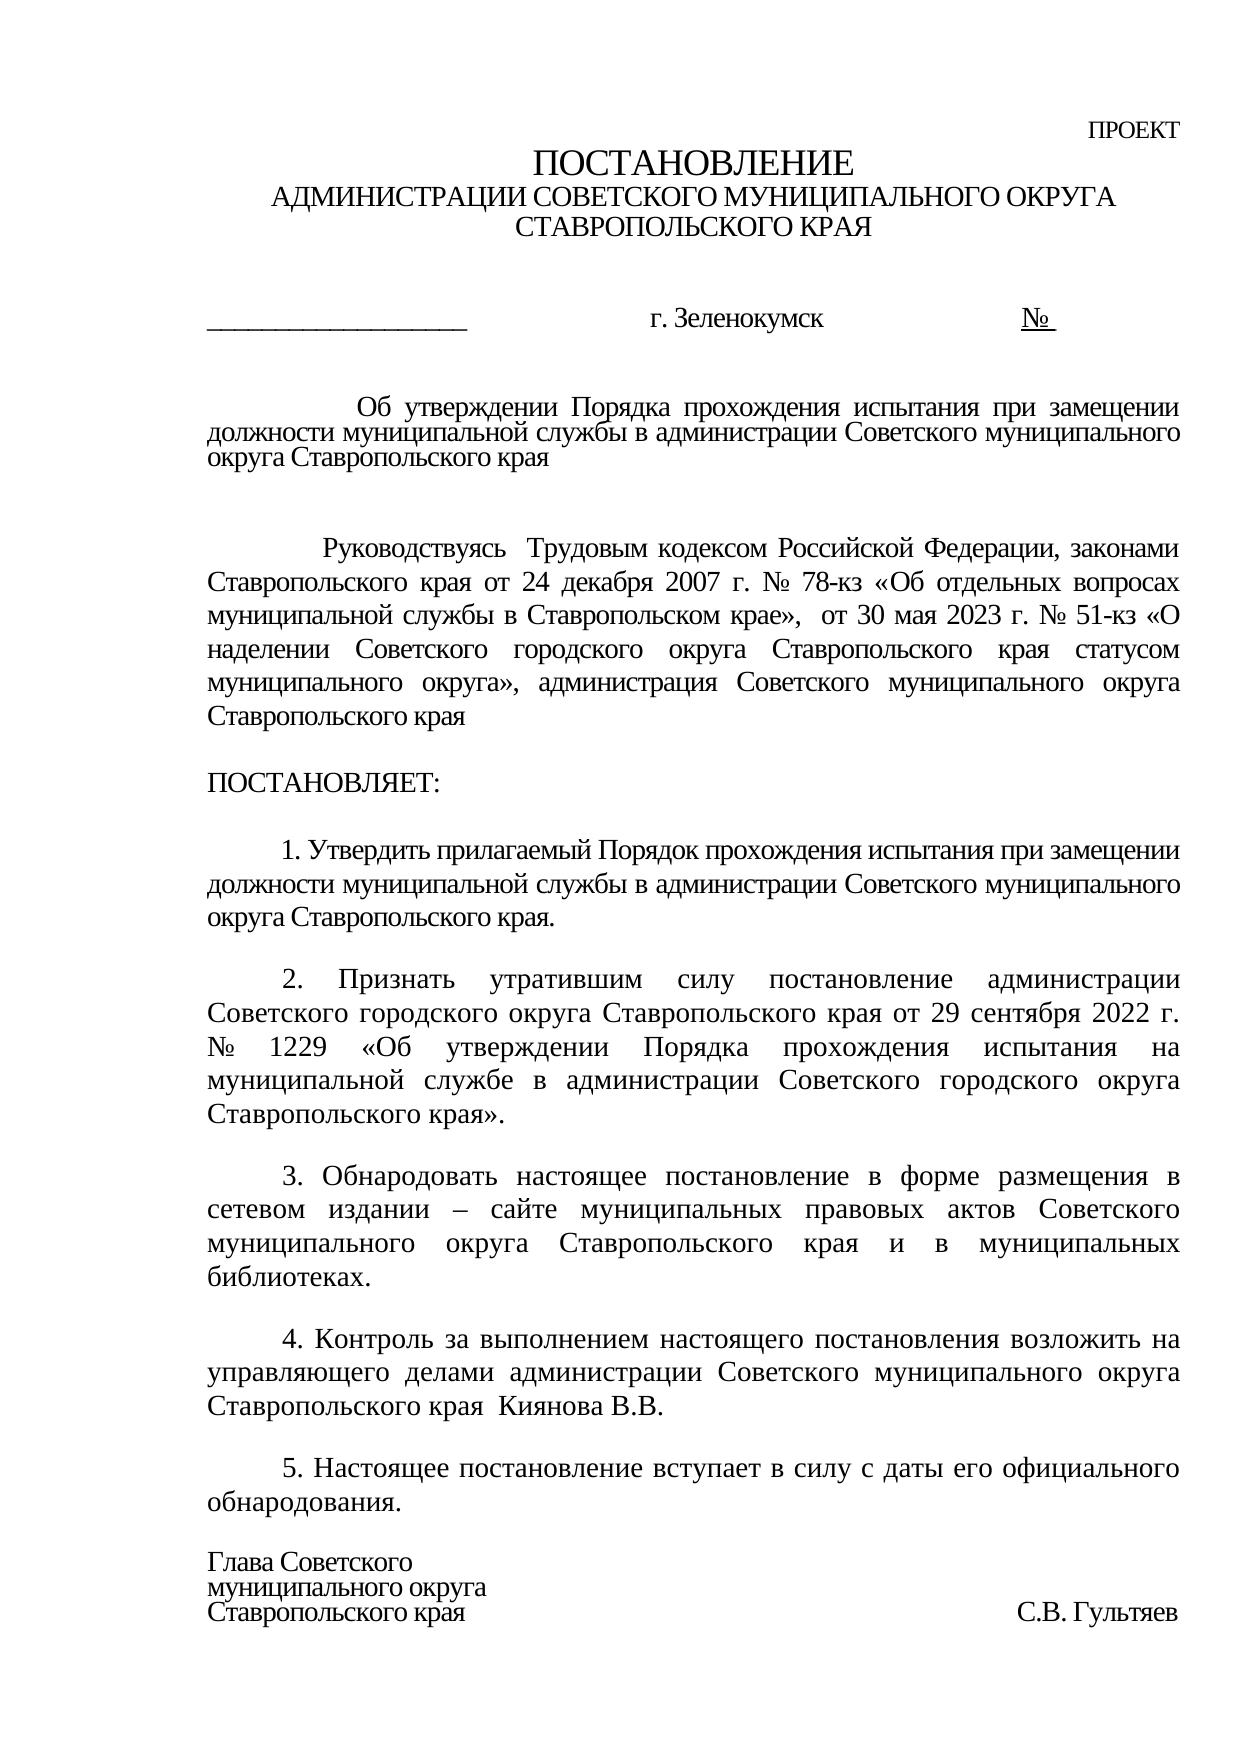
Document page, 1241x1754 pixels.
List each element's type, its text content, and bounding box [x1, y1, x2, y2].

text муниципального округа [207, 1576, 1181, 1601]
text ПОСТАНОВЛЕНИЕ [207, 144, 1181, 183]
text 1. Утвердить прилагаемый Порядок прохождения испытания при замещении должности муниципальной службы в администрации Советского муниципального округа Ставропольского края. [207, 832, 1181, 933]
text 2. Признать утратившим силу постановление администрации Советского городского округа Ставропольского края от 29 сентября 2022 г. № 1229 «Об утверждении Порядка прохождения испытания на муниципальной службе в администрации Советского городского округа Ставропольского края». [207, 962, 1181, 1129]
text ___________________ г. Зеленокумск № [207, 303, 1181, 333]
text 4. Контроль за выполнением настоящего постановления возложить на управляющего делами администрации Советского муниципального округа Ставропольского края Киянова В.В. [207, 1321, 1181, 1422]
text ПОСТАНОВЛЯЕТ: [207, 765, 1181, 799]
text Об утверждении Порядка прохождения испытания при замещении должности муниципальной службы в администрации Советского муниципального округа Ставропольского края [207, 397, 1181, 472]
text Ставропольского края С.В. Гультяев [207, 1601, 1181, 1626]
text ПРОЕКТ [207, 118, 1181, 144]
text Руководствуясь Трудовым кодексом Российской Федерации, законами Ставропольского края от 24 декабря 2007 г. № 78-кз «Об отдельных вопросах муниципальной службы в Ставропольском крае», от 30 мая 2023 г. № 51-кз «О наделении Советского городского округа Ставропольского края статусом муниципального округа», администрация Советского муниципального округа Ставропольского края [207, 530, 1181, 732]
text АДМИНИСТРАЦИИ СОВЕТСКОГО МУНИЦИПАЛЬНОГО ОКРУГА [207, 183, 1181, 213]
text СТАВРОПОЛЬСКОГО КРАЯ [207, 213, 1181, 243]
text Глава Советского [207, 1551, 1181, 1576]
text 5. Настоящее постановление вступает в силу с даты его официального обнародования. [207, 1450, 1181, 1517]
text 3. Обнародовать настоящее постановление в форме размещения в сетевом издании – сайте муниципальных правовых актов Советского муниципального округа Ставропольского края и в муниципальных библиотеках. [207, 1158, 1181, 1292]
